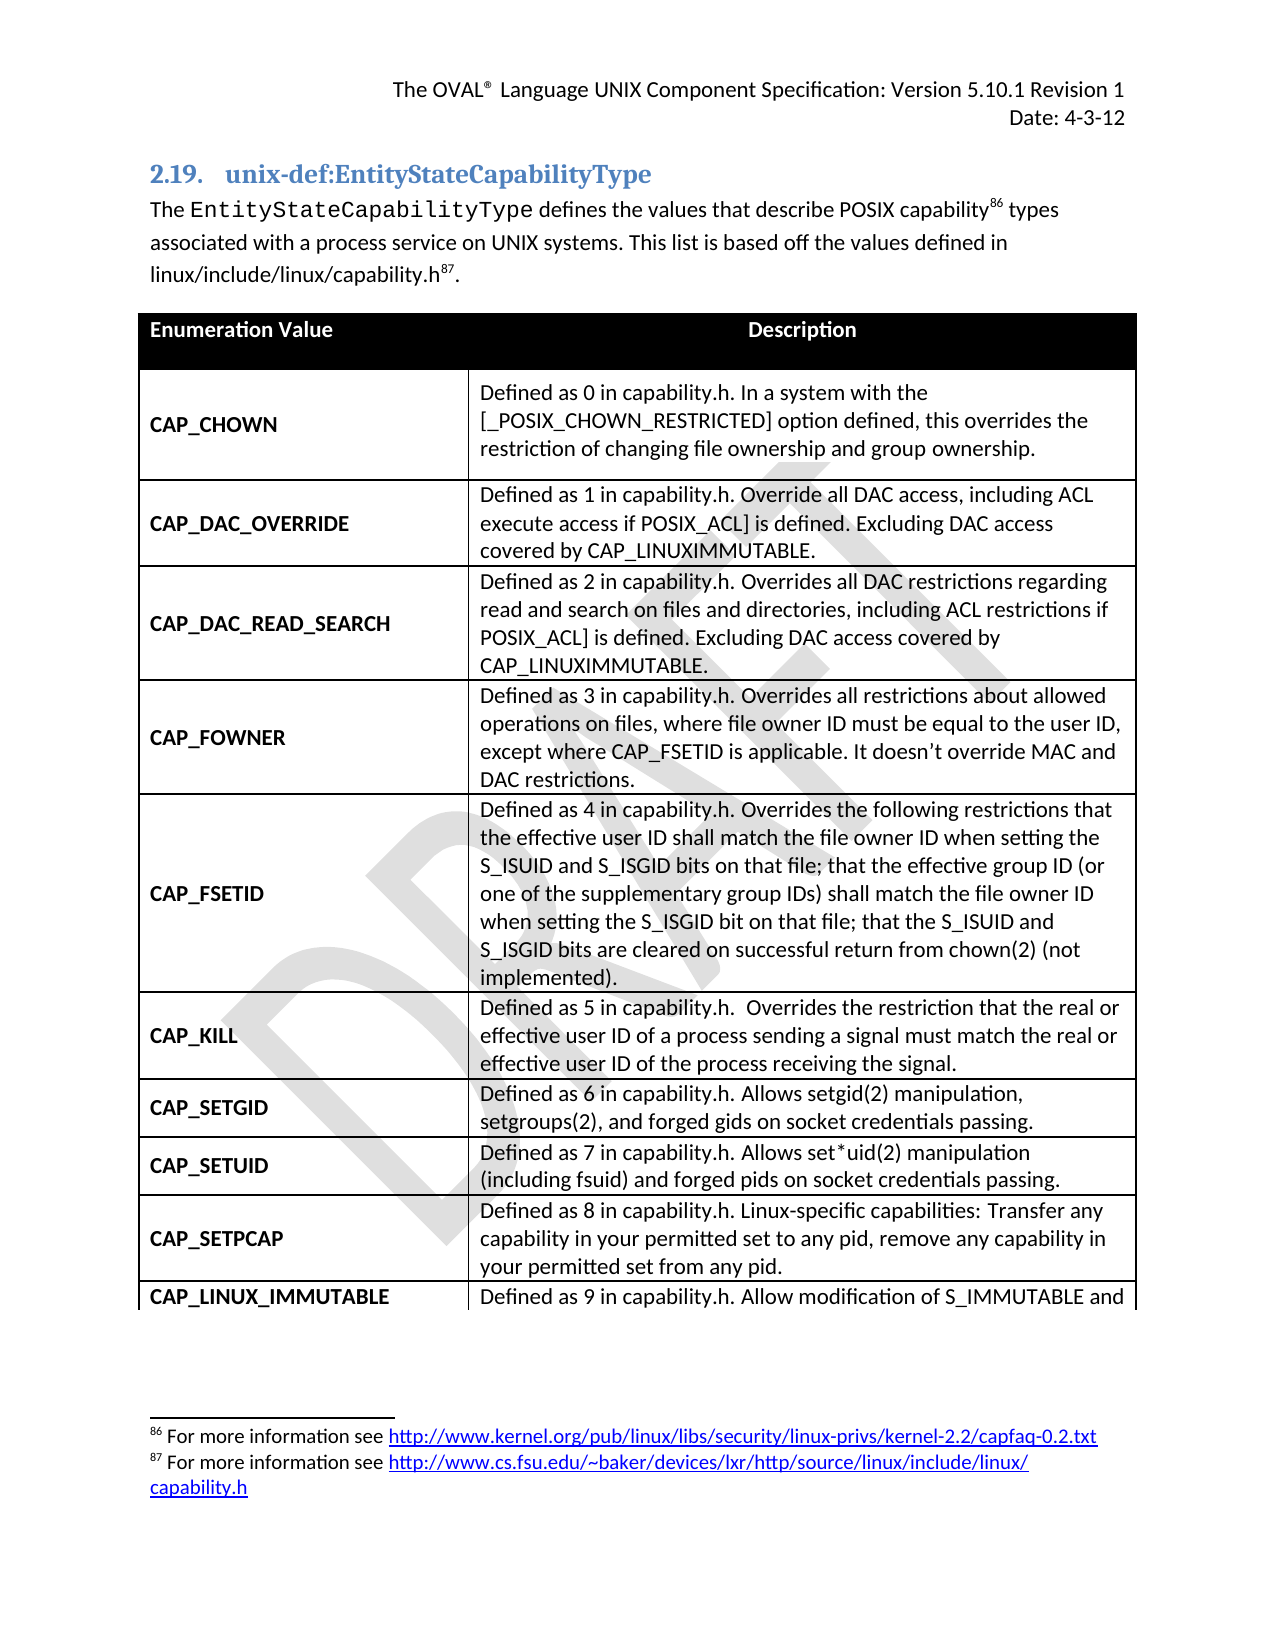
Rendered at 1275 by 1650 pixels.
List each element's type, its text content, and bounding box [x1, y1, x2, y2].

table_cell Defined as 6 in capability.h. Allows setgid(2) manipulation, setgroups(2), and forged gids on socket credentials passing. [469, 1080, 1135, 1136]
table_cell CAP_SETGID [140, 1080, 468, 1136]
table_cell Defined as 2 in capability.h. Overrides all DAC restrictions regarding read and search on files and directories, including ACL restrictions if POSIX_ACL] is defined. Excluding DAC access covered by CAP_LINUXIMMUTABLE. [469, 567, 1135, 679]
table_cell CAP_FSETID [140, 795, 468, 991]
table_cell CAP_DAC_OVERRIDE [140, 481, 468, 565]
table_cell Defined as 1 in capability.h. Override all DAC access, including ACL execute access if POSIX_ACL] is defined. Excluding DAC access covered by CAP_LINUXIMMUTABLE. [469, 481, 1135, 565]
table_header Description [469, 315, 1135, 368]
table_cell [469, 1282, 1135, 1310]
table_cell CAP_LINUX_IMMUTABLE [140, 1282, 468, 1310]
table_cell CAP_CHOWN [140, 370, 468, 478]
table_cell Defined as 4 in capability.h. Overrides the following restrictions that the effective user ID shall match the file owner ID when setting the S_ISUID and S_ISGID bits on that file; that the effective group ID (or one of the supplementary group IDs) shall match the file owner ID when setting the S_ISGID bit on that file; that the S_ISUID and S_ISGID bits are cleared on successful return from chown(2) (not implemented). [469, 795, 1135, 991]
table_cell CAP_DAC_READ_SEARCH [140, 567, 468, 679]
table_cell Defined as 7 in capability.h. Allows set*uid(2) manipulation (including fsuid) and forged pids on socket credentials passing. [469, 1138, 1135, 1194]
table_header Enumeration Value [140, 315, 469, 368]
table_cell Defined as 0 in capability.h. In a system with the [_POSIX_CHOWN_RESTRICTED] option defined, this overrides the restriction of changing file ownership and group ownership. [469, 370, 1135, 478]
table_cell Defined as 3 in capability.h. Overrides all restrictions about allowed operations on files, where file owner ID must be equal to the user ID, except where CAP_FSETID is applicable. It doesn’t override MAC and DAC restrictions. [469, 681, 1135, 793]
subtitle unix-def:EntityStateCapabilityType [150, 159, 1125, 190]
table_cell CAP_SETUID [140, 1138, 468, 1194]
table_cell CAP_KILL [140, 993, 468, 1077]
table_cell Defined as 8 in capability.h. Linux-specific capabilities: Transfer any capability in your permitted set to any pid, remove any capability in your permitted set from any pid. [469, 1196, 1135, 1280]
table_cell CAP_SETPCAP [140, 1196, 468, 1280]
table_cell CAP_FOWNER [140, 681, 468, 793]
table_cell Defined as 5 in capability.h. Overrides the restriction that the real or effective user ID of a process sending a signal must match the real or effective user ID of the process receiving the signal. [469, 993, 1135, 1077]
text The EntityStateCapabilityType defines the values that describe POSIX capability types associated with a process service on UNIX systems. This list is based off the values defined in linux/include/linux/capability.h. [150, 195, 1125, 288]
